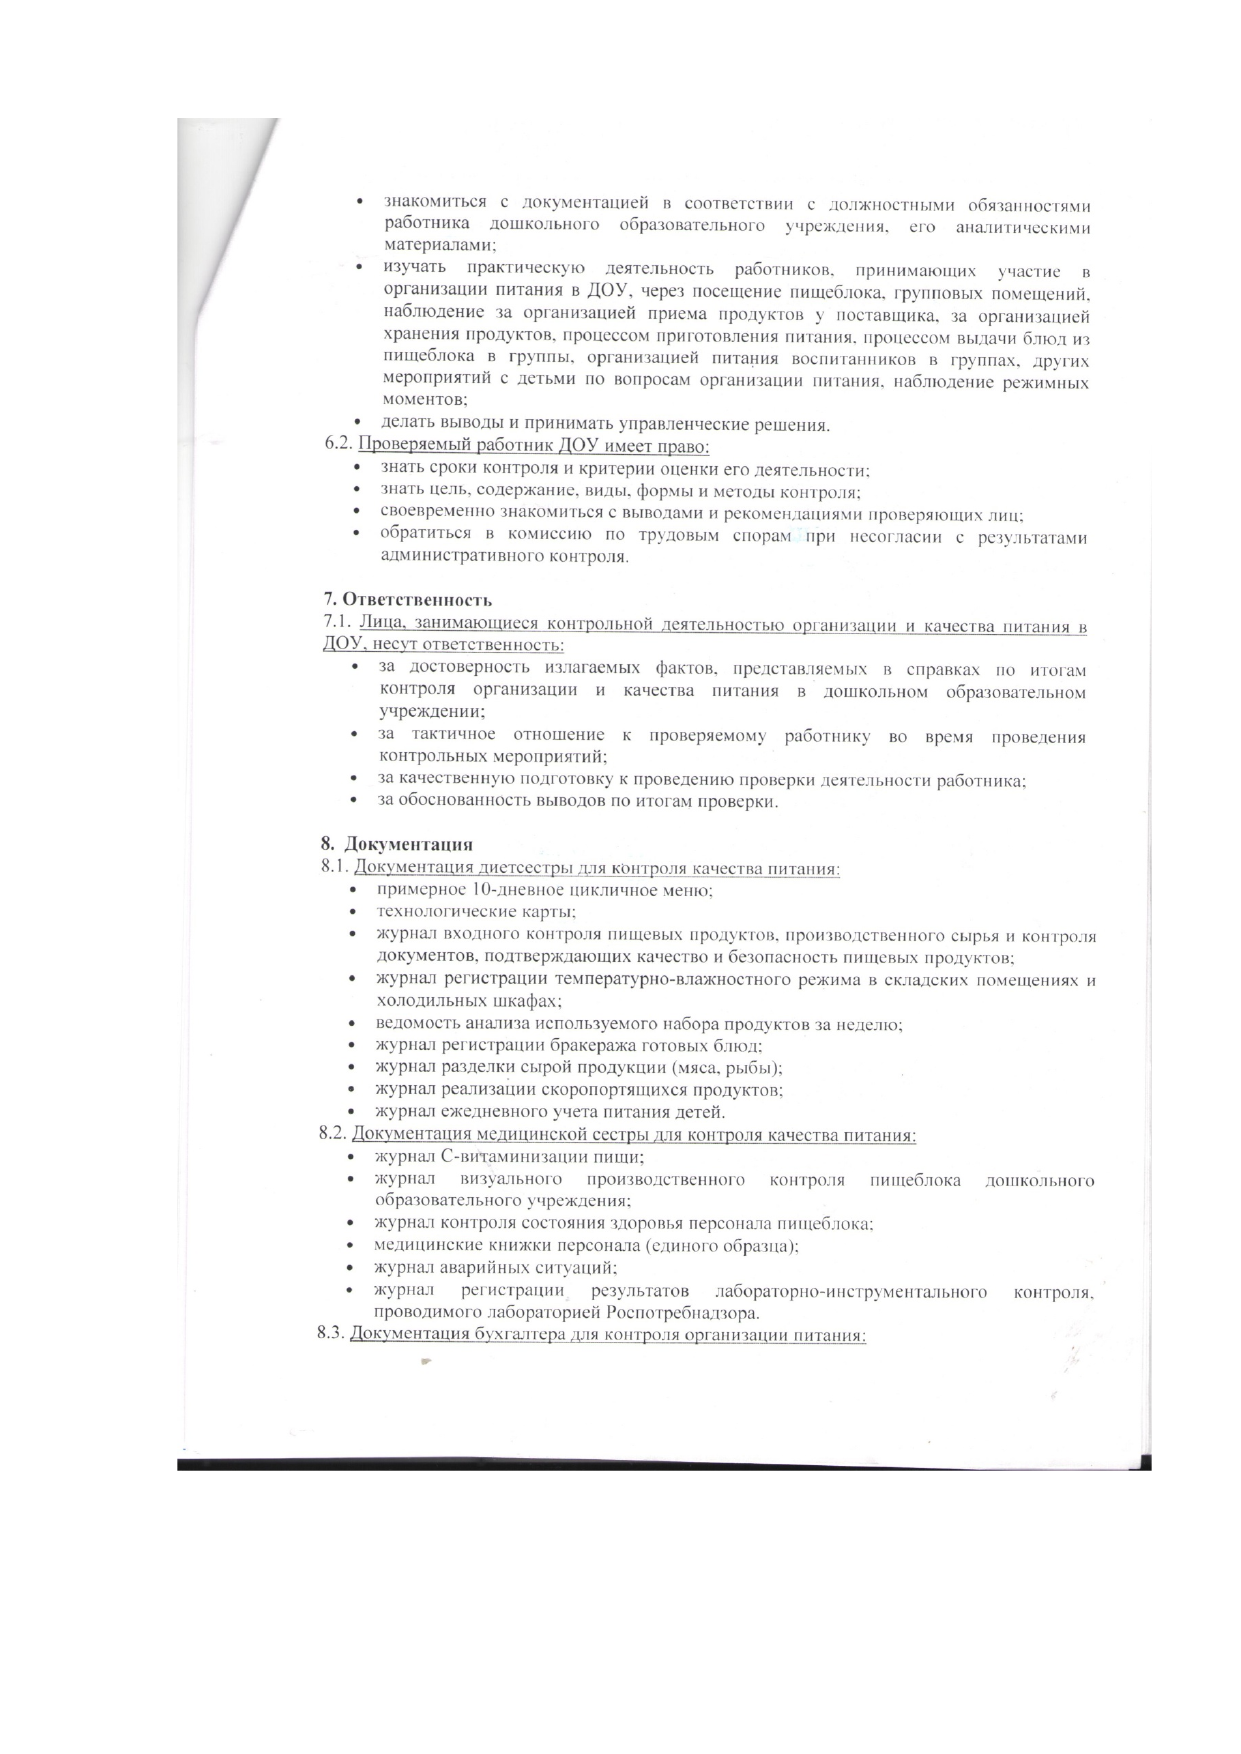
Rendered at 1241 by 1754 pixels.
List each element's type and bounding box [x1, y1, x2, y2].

picture [177, 118, 1152, 1471]
